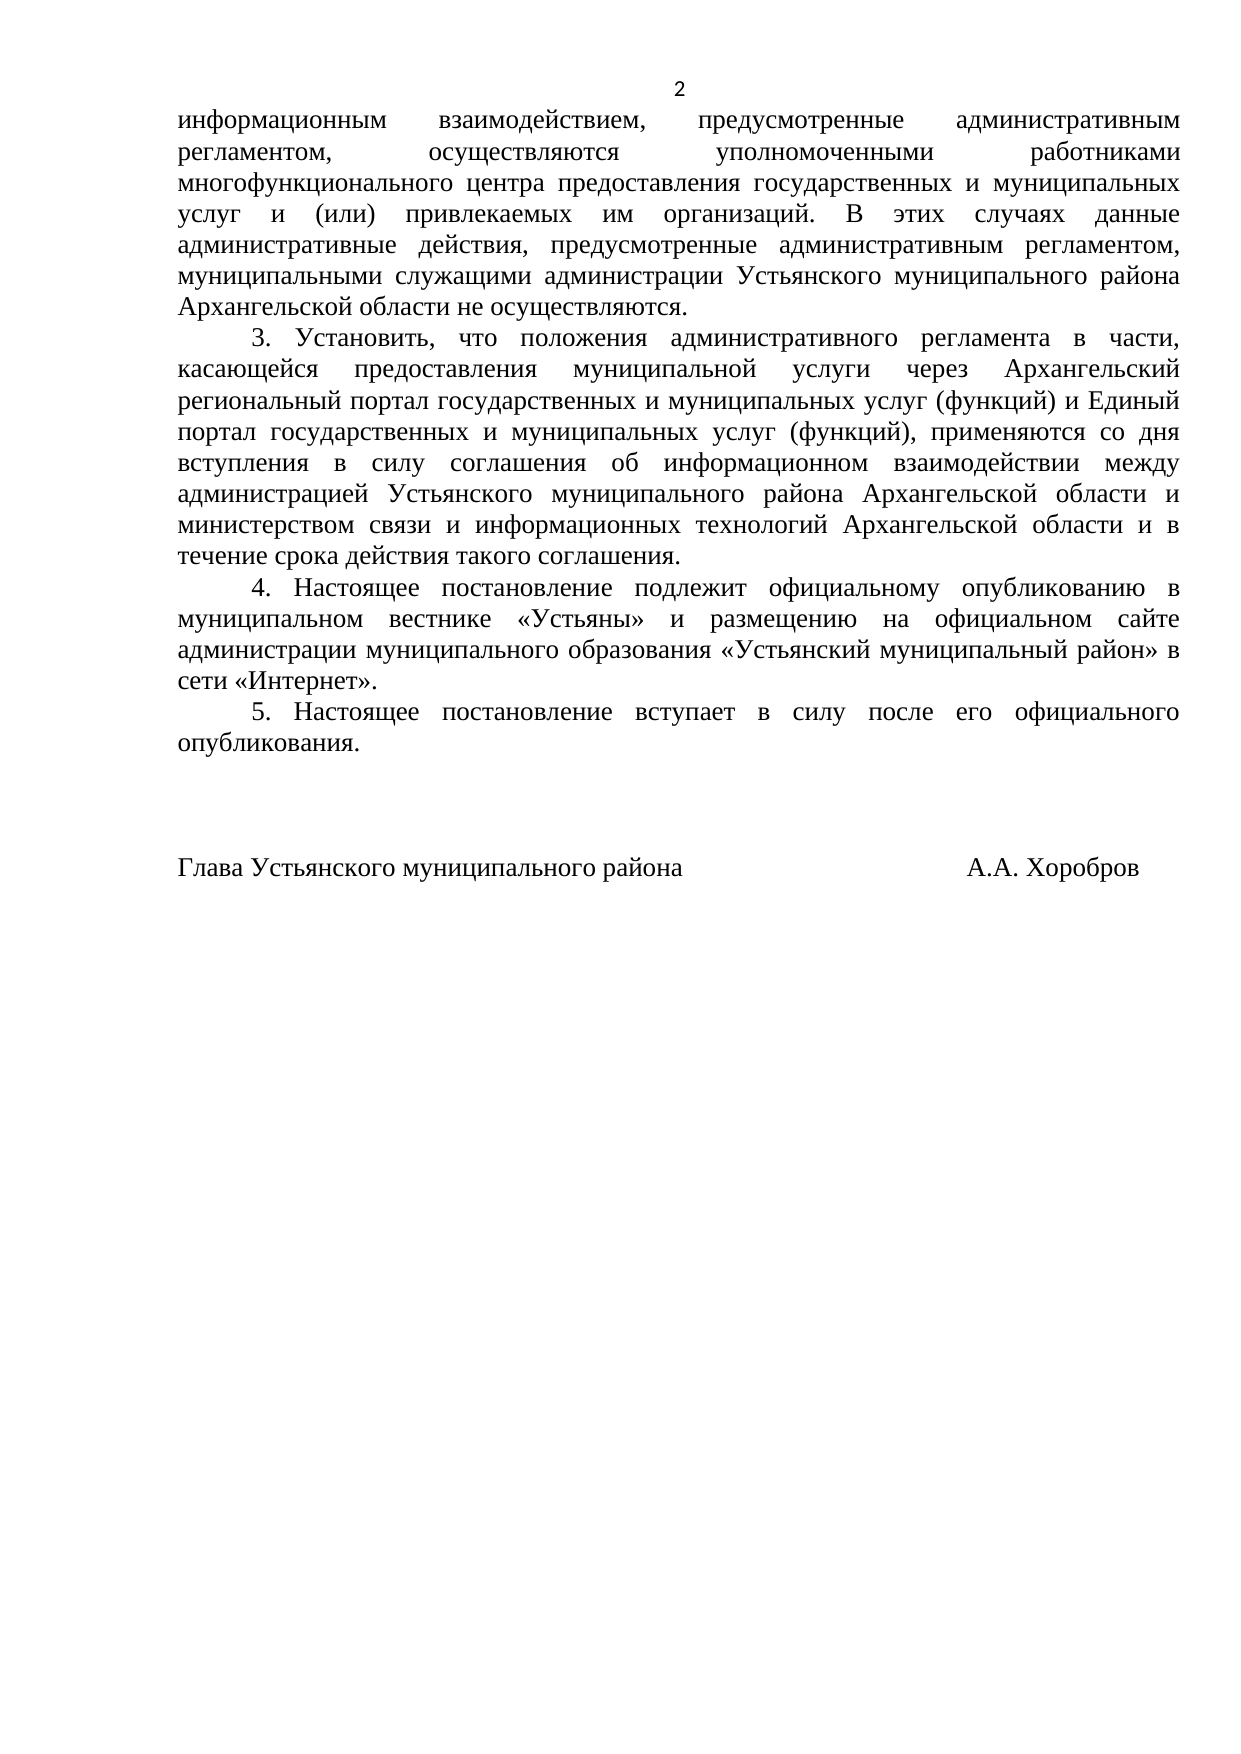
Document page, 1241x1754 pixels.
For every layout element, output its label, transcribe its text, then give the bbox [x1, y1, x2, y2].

text 3. Установить, что положения административного регламента в части, касающейся предоставления муниципальной услуги через Архангельский региональный портал государственных и муниципальных услуг (функций) и Единый портал государственных и муниципальных услуг (функций), применяются со дня вступления в силу соглашения об информационном взаимодействии между администрацией Устьянского муниципального района Архангельской области и министерством связи и информационных технологий Архангельской области и в течение срока действия такого соглашения. [177, 321, 1181, 571]
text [177, 103, 1181, 321]
text 5. Настоящее постановление вступает в силу после его официального опубликования. [177, 695, 1181, 757]
text 4. Настоящее постановление подлежит официальному опубликованию в муниципальном вестнике «Устьяны» и размещению на официальном сайте администрации муниципального образования «Устьянский муниципальный район» в сети «Интернет». [177, 571, 1181, 695]
text Глава Устьянского муниципального района А.А. Хоробров [177, 851, 1181, 882]
